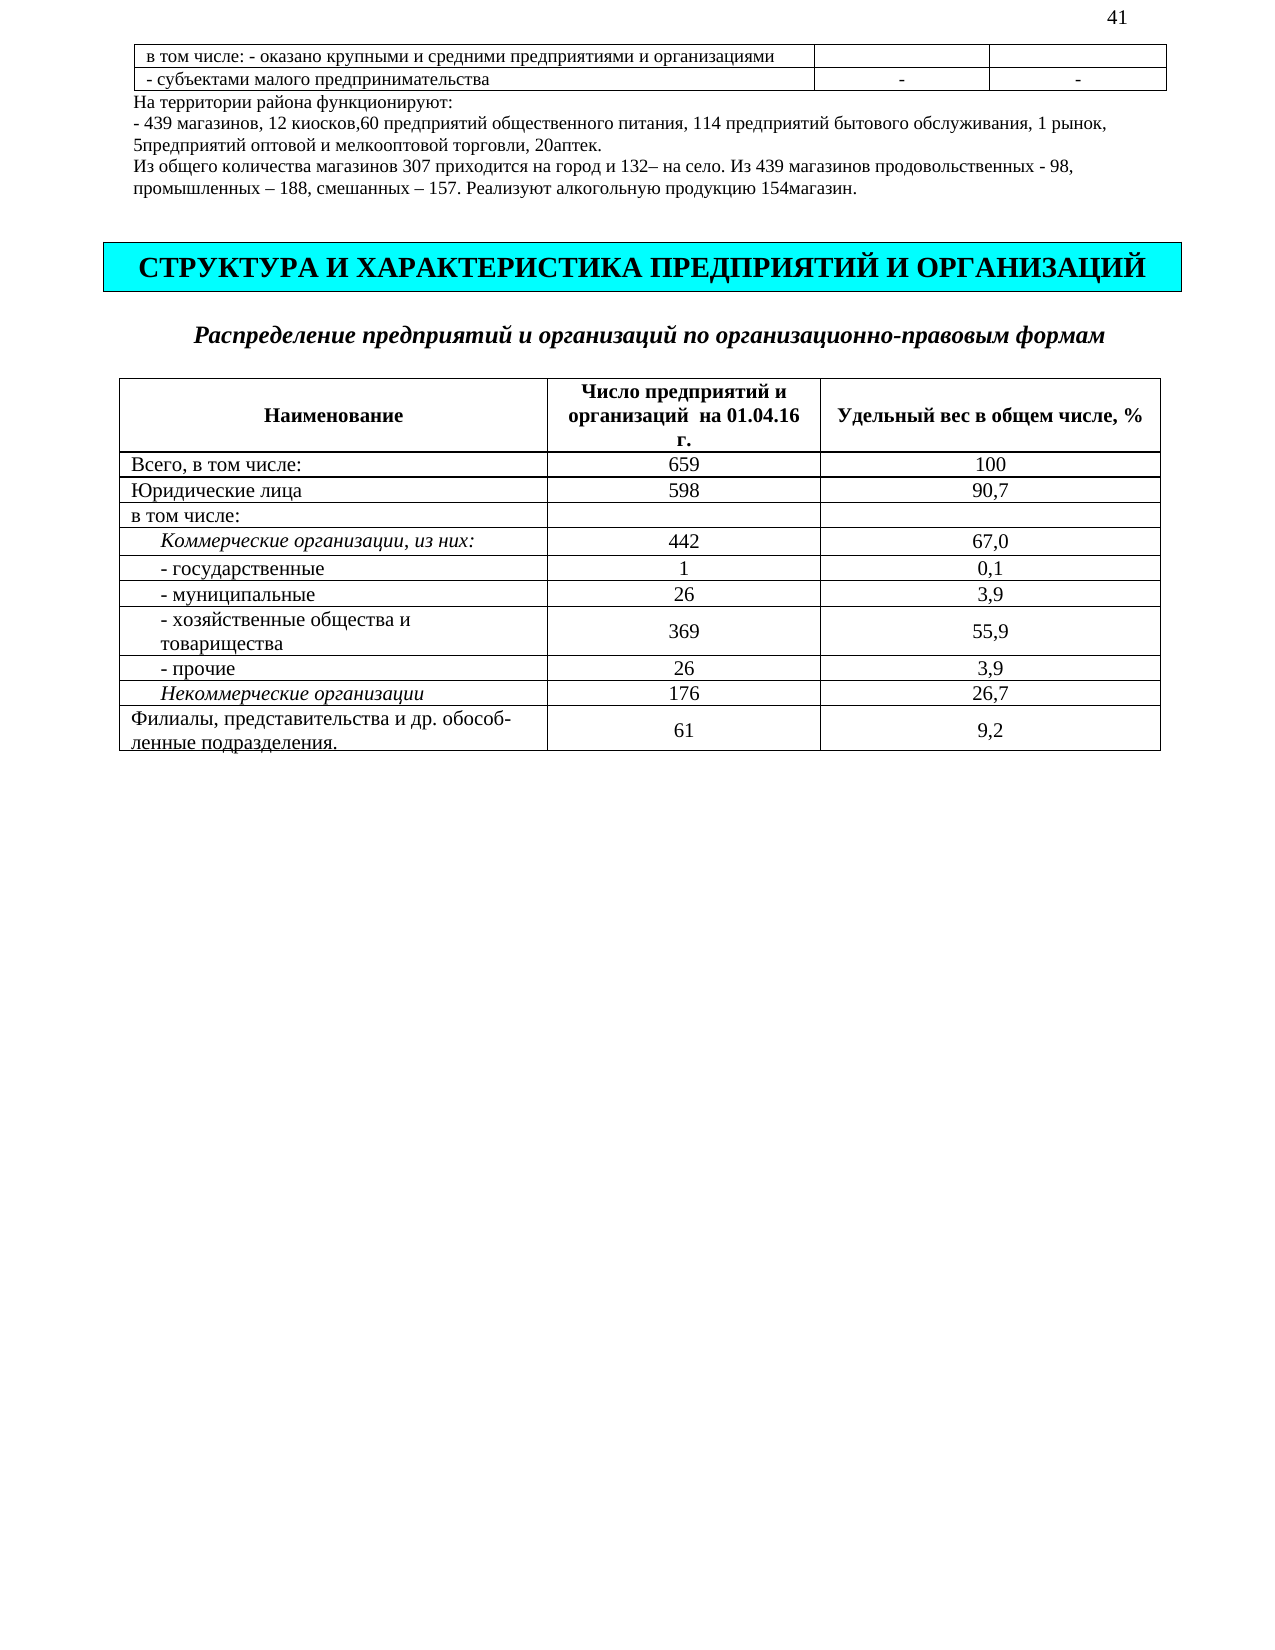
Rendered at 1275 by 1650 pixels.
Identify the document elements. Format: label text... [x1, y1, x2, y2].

text Из общего количества магазинов 307 приходится на город и 132– на село. Из 439 магазинов продовольственных - 98, [133, 155, 1196, 177]
table_header СТРУКТУРА И ХАРАКТЕРИСТИКА ПРЕДПРИЯТИЙ И ОРГАНИЗАЦИЙ [104, 243, 1181, 291]
table_cell - субъектами малого предпринимательства [135, 68, 814, 89]
table_cell - [815, 45, 989, 67]
text промышленных – 188, смешанных – 157. Реализуют алкогольную продукцию 154магазин. [133, 177, 1196, 198]
table_cell - [815, 68, 989, 89]
table_cell - [990, 45, 1166, 67]
table_cell - [990, 68, 1166, 89]
text - 439 магазинов, 12 киосков,60 предприятий общественного питания, 114 предприятий бытового обслуживания, 1 рынок, [133, 112, 1196, 134]
table_cell в том числе: - оказано крупными и средними предприятиями и организациями [135, 45, 814, 67]
text 5предприятий оптовой и мелкооптовой торговли, 20аптек. [133, 134, 1196, 155]
text На территории района функционируют: [133, 91, 1196, 112]
text Распределение предприятий и организаций по организационно-правовым формам [103, 320, 1196, 349]
